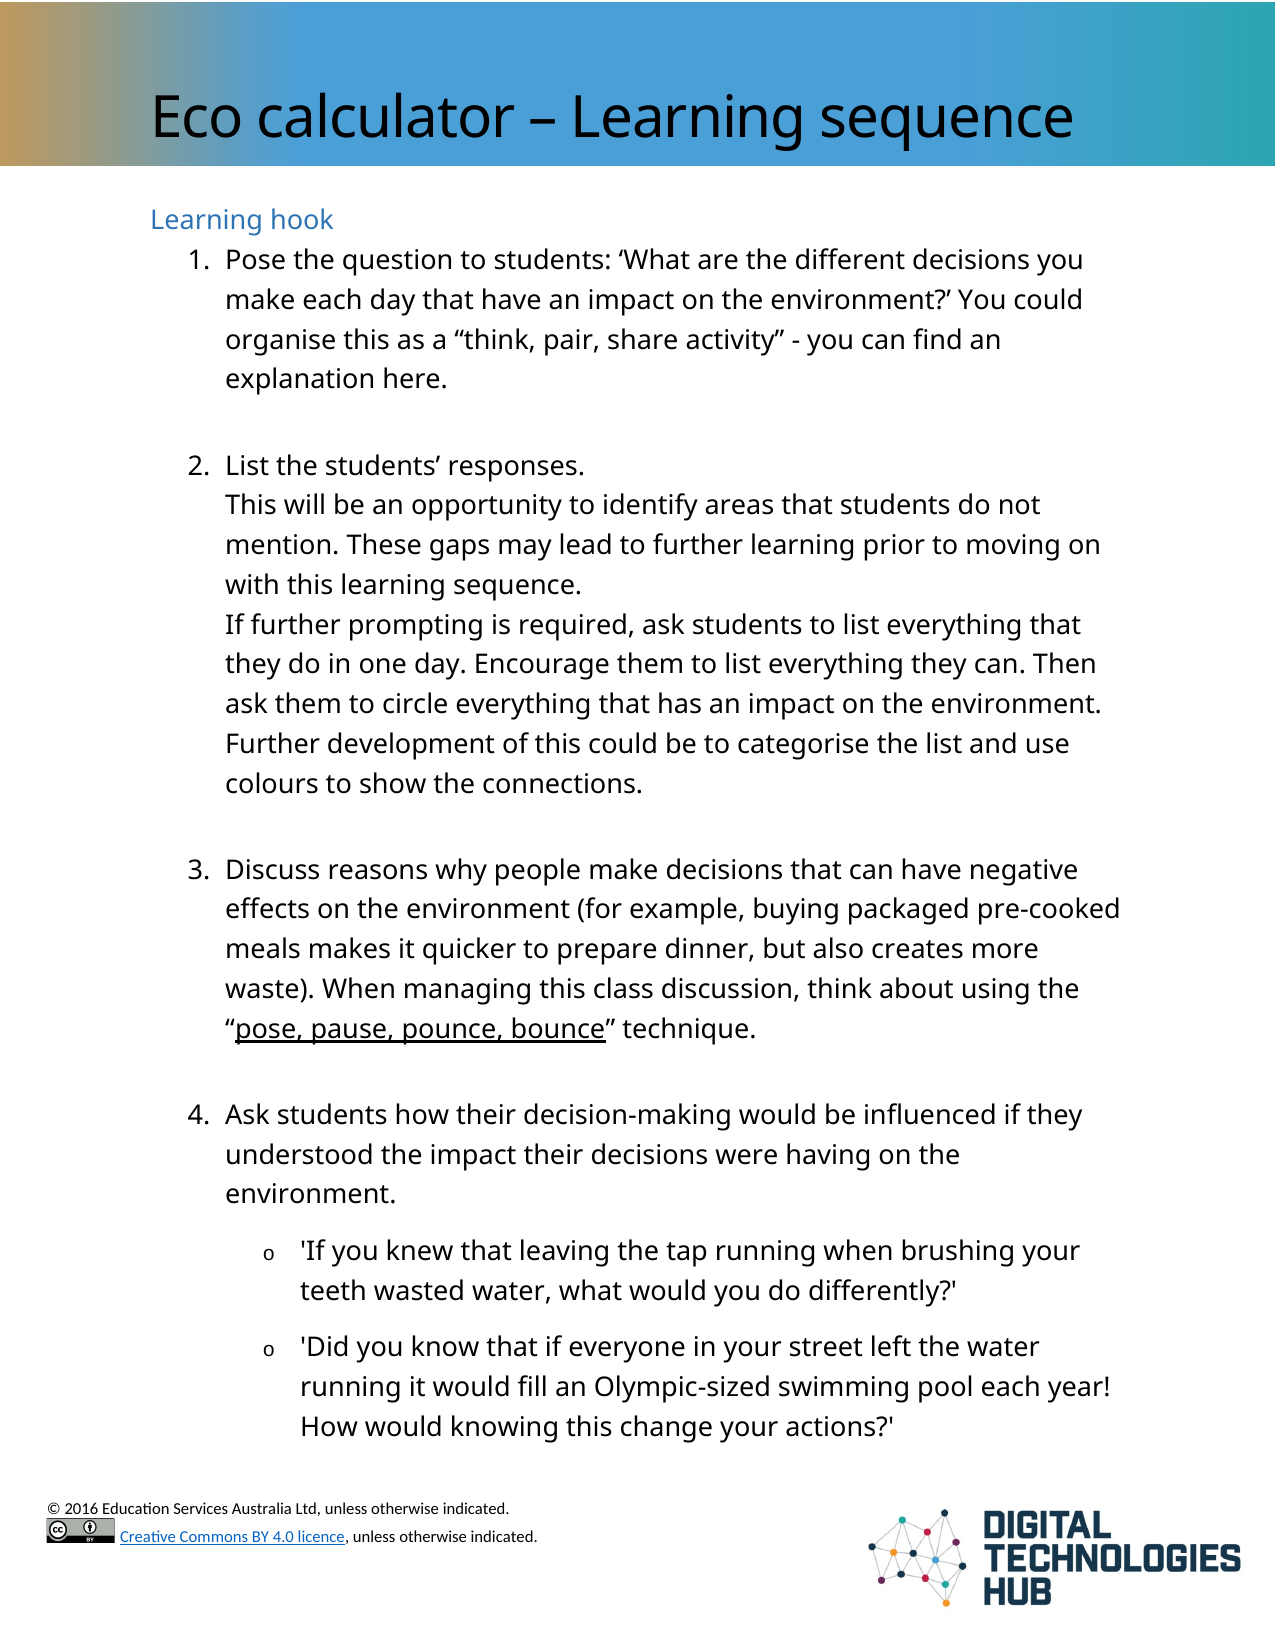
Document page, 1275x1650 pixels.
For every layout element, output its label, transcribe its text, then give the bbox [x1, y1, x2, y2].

picture [859, 1499, 1249, 1619]
picture [0, 2, 1275, 166]
list Ask students how their decision-making would be influenced if they understood the impact their decisions were having on the environment. [187, 1095, 1125, 1212]
picture [46, 1518, 115, 1543]
list Pose the question to students: ‘What are the different decisions you make each day that have an impact on the environment?’ You could organise this as a “think, pair, share activity” ‐ you can find an explanation here. [187, 241, 1125, 427]
list 'Did you know that if everyone in your street left the water running it would fill an Olympic-sized swimming pool each year! How would knowing this change your actions?' [262, 1328, 1125, 1444]
list 'If you knew that leaving the tap running when brushing your teeth wasted water, what would you do differently?' [262, 1231, 1125, 1308]
subtitle Learning hook [150, 201, 1125, 238]
list Discuss reasons why people make decisions that can have negative effects on the environment (for example, buying packaged pre-cooked meals makes it quicker to prepare dinner, but also creates more waste). When managing this class discussion, think about using the “pose, pause, pounce, bounce” technique. [187, 850, 1125, 1076]
list List the students’ responses. This will be an opportunity to identify areas that students do not mention. These gaps may lead to further learning prior to moving on with this learning sequence. If further prompting is required, ask students to list everything that they do in one day. Encourage them to list everything they can. Then ask them to circle everything that has an impact on the environment. Further development of this could be to categorise the list and use colours to show the connections. [187, 446, 1125, 831]
